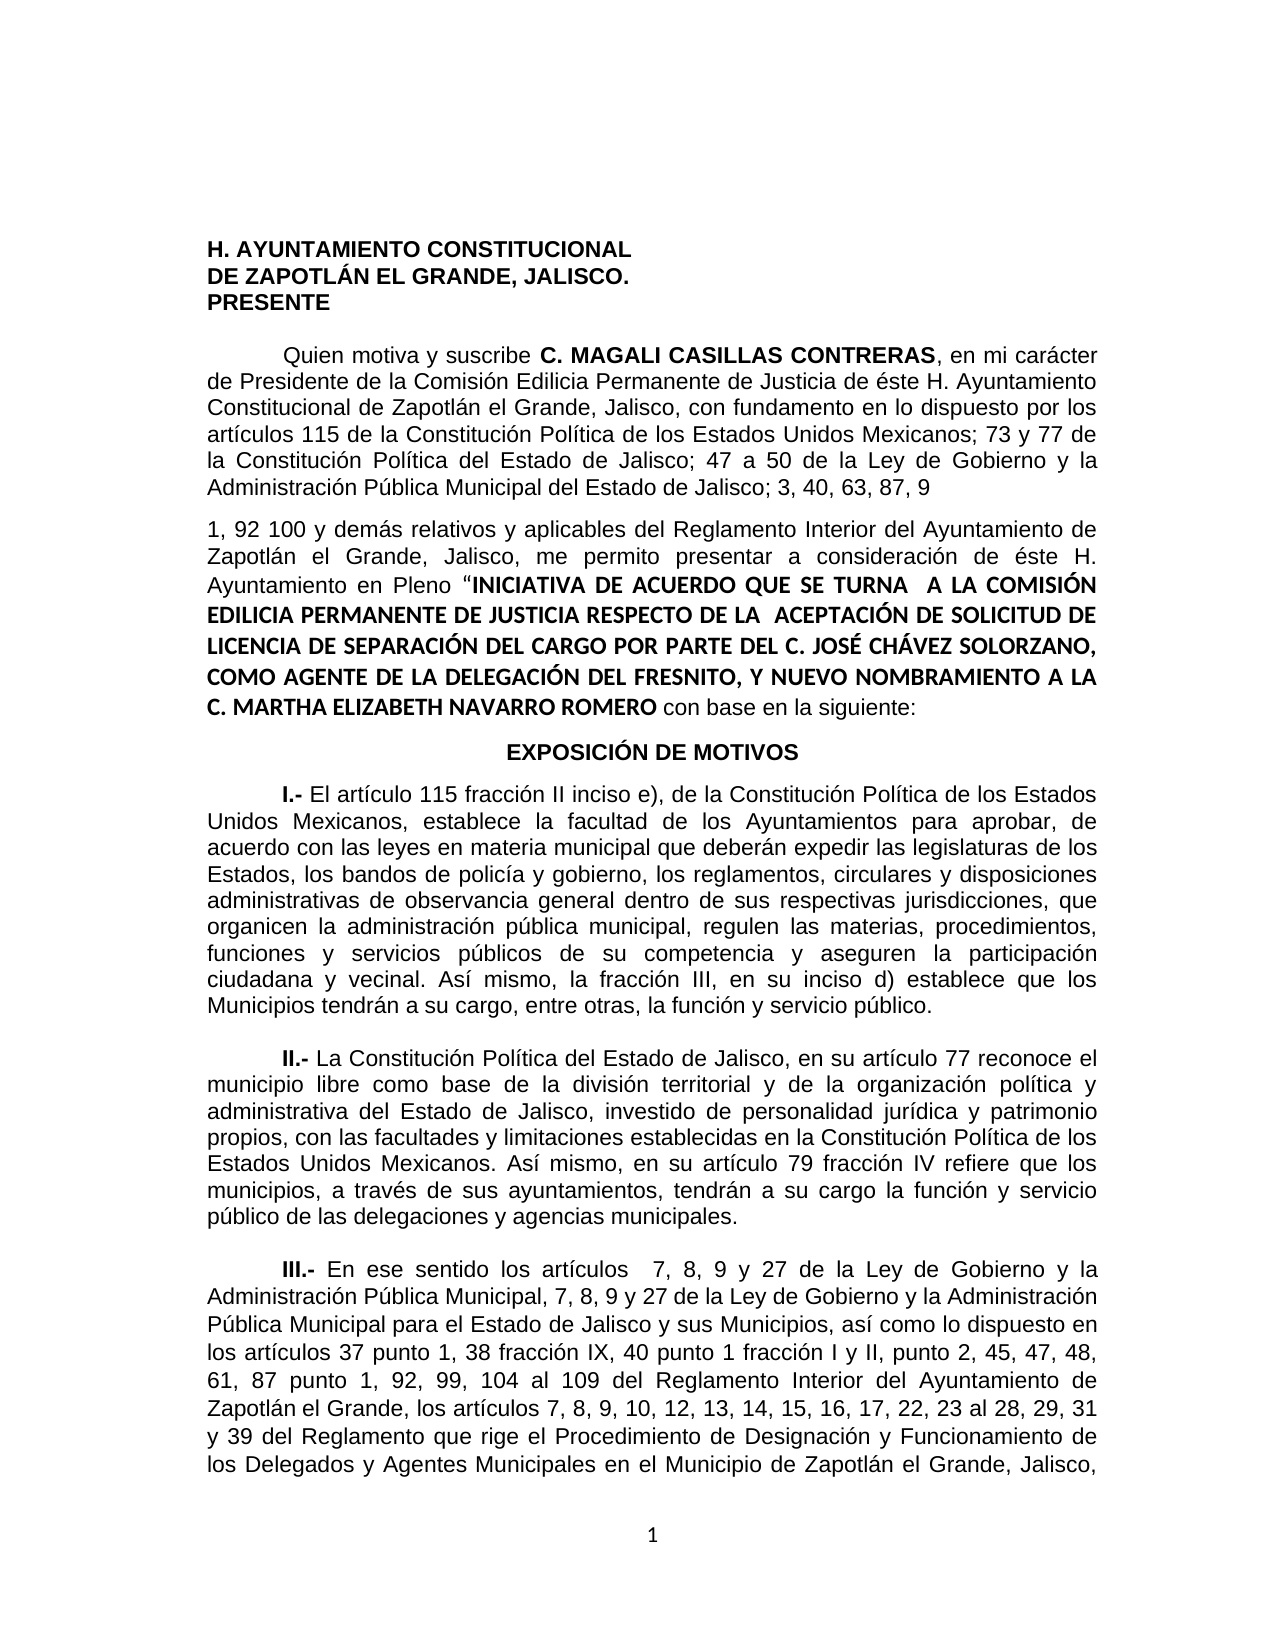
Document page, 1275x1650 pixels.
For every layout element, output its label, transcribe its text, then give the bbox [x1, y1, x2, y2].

text Quien motiva y suscribe C. MAGALI CASILLAS CONTRERAS, en mi carácter de Presidente de la Comisión Edilicia Permanente de Justicia de éste H. Ayuntamiento Constitucional de Zapotlán el Grande, Jalisco, con fundamento en lo dispuesto por los artículos 115 de la Constitución Política de los Estados Unidos Mexicanos; 73 y 77 de la Constitución Política del Estado de Jalisco; 47 a 50 de la Ley de Gobierno y la Administración Pública Municipal del Estado de Jalisco; 3, 40, 63, 87, 9 [207, 342, 1098, 500]
text I.- El artículo 115 fracción II inciso e), de la Constitución Política de los Estados Unidos Mexicanos, establece la facultad de los Ayuntamientos para aprobar, de acuerdo con las leyes en materia municipal que deberán expedir las legislaturas de los Estados, los bandos de policía y gobierno, los reglamentos, circulares y disposiciones administrativas de observancia general dentro de sus respectivas jurisdicciones, que organicen la administración pública municipal, regulen las materias, procedimientos, funciones y servicios públicos de su competencia y aseguren la participación ciudadana y vecinal. Así mismo, la fracción III, en su inciso d) establece que los Municipios tendrán a su cargo, entre otras, la función y servicio público. [207, 781, 1098, 1019]
text II.- La Constitución Política del Estado de Jalisco, en su artículo 77 reconoce el municipio libre como base de la división territorial y de la organización política y administrativa del Estado de Jalisco, investido de personalidad jurídica y patrimonio propios, con las facultades y limitaciones establecidas en la Constitución Política de los Estados Unidos Mexicanos. Así mismo, en su artículo 79 fracción IV refiere que los municipios, a través de sus ayuntamientos, tendrán a su cargo la función y servicio público de las delegaciones y agencias municipales. [207, 1045, 1098, 1229]
text PRESENTE [207, 289, 1098, 315]
text H. AYUNTAMIENTO CONSTITUCIONAL [207, 236, 1098, 263]
text EXPOSICIÓN DE MOTIVOS [207, 738, 1098, 765]
text 1, 92 100 y demás relativos y aplicables del Reglamento Interior del Ayuntamiento de Zapotlán el Grande, Jalisco, me permito presentar a consideración de éste H. Ayuntamiento en Pleno “INICIATIVA DE ACUERDO QUE SE TURNA A LA COMISIÓN EDILICIA PERMANENTE DE JUSTICIA RESPECTO DE LA ACEPTACIÓN DE SOLICITUD DE LICENCIA DE SEPARACIÓN DEL CARGO POR PARTE DEL C. JOSÉ CHÁVEZ SOLORZANO, COMO AGENTE DE LA DELEGACIÓN DEL FRESNITO, Y NUEVO NOMBRAMIENTO A LA C. MARTHA ELIZABETH NAVARRO ROMERO con base en la siguiente: [207, 516, 1098, 722]
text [207, 1256, 1098, 1478]
text DE ZAPOTLÁN EL GRANDE, JALISCO. [207, 263, 1098, 289]
